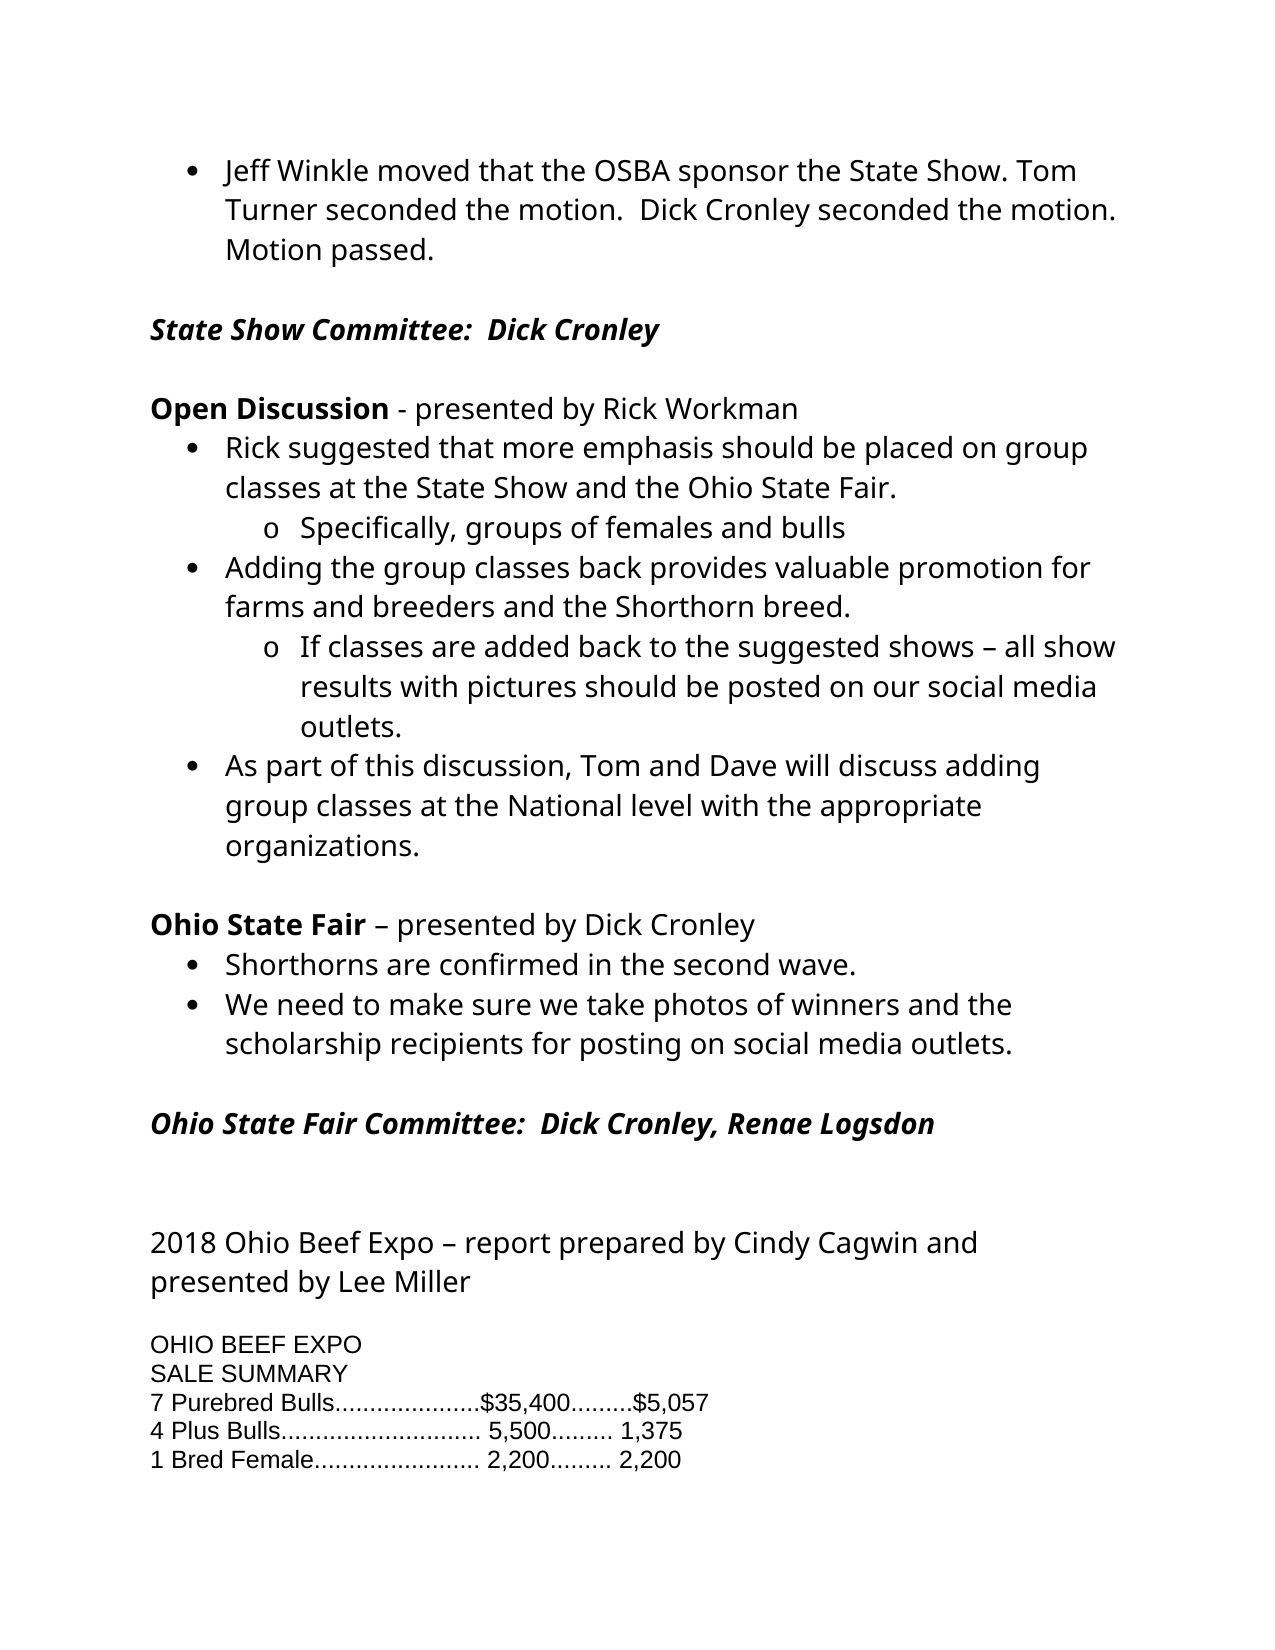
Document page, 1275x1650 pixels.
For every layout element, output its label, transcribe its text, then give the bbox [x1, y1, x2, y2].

text Open Discussion - presented by Rick Workman [150, 388, 1125, 428]
list As part of this discussion, Tom and Dave will discuss adding group classes at the National level with the appropriate organizations. [187, 746, 1125, 865]
list If classes are added back to the suggested shows – all show results with pictures should be posted on our social media outlets. [262, 626, 1125, 746]
text SALE SUMMARY [150, 1359, 1125, 1388]
text Ohio State Fair Committee: Dick Cronley, Renae Logsdon [150, 1103, 1125, 1143]
list Adding the group classes back provides valuable promotion for farms and breeders and the Shorthorn breed. [187, 547, 1125, 626]
list Shorthorns are confirmed in the second wave. [187, 944, 1125, 984]
list Rick suggested that more emphasis should be placed on group classes at the State Show and the Ohio State Fair. [187, 428, 1125, 507]
list Specifically, groups of females and bulls [262, 507, 1125, 547]
list Jeff Winkle moved that the OSBA sponsor the State Show. Tom Turner seconded the motion. Dick Cronley seconded the motion. Motion passed. [187, 150, 1125, 269]
text State Show Committee: Dick Cronley [150, 309, 1125, 348]
text Ohio State Fair – presented by Dick Cronley [150, 904, 1125, 944]
text 1 Bred Female........................ 2,200......... 2,200 [150, 1445, 1125, 1474]
text 2018 Ohio Beef Expo – report prepared by Cindy Cagwin and presented by Lee Miller [150, 1222, 1125, 1301]
list We need to make sure we take photos of winners and the scholarship recipients for posting on social media outlets. [187, 984, 1125, 1063]
text 4 Plus Bulls............................. 5,500......... 1,375 [150, 1416, 1125, 1445]
text OHIO BEEF EXPO [150, 1330, 1125, 1359]
text 7 Purebred Bulls.....................$35,400.........$5,057 [150, 1388, 1125, 1416]
